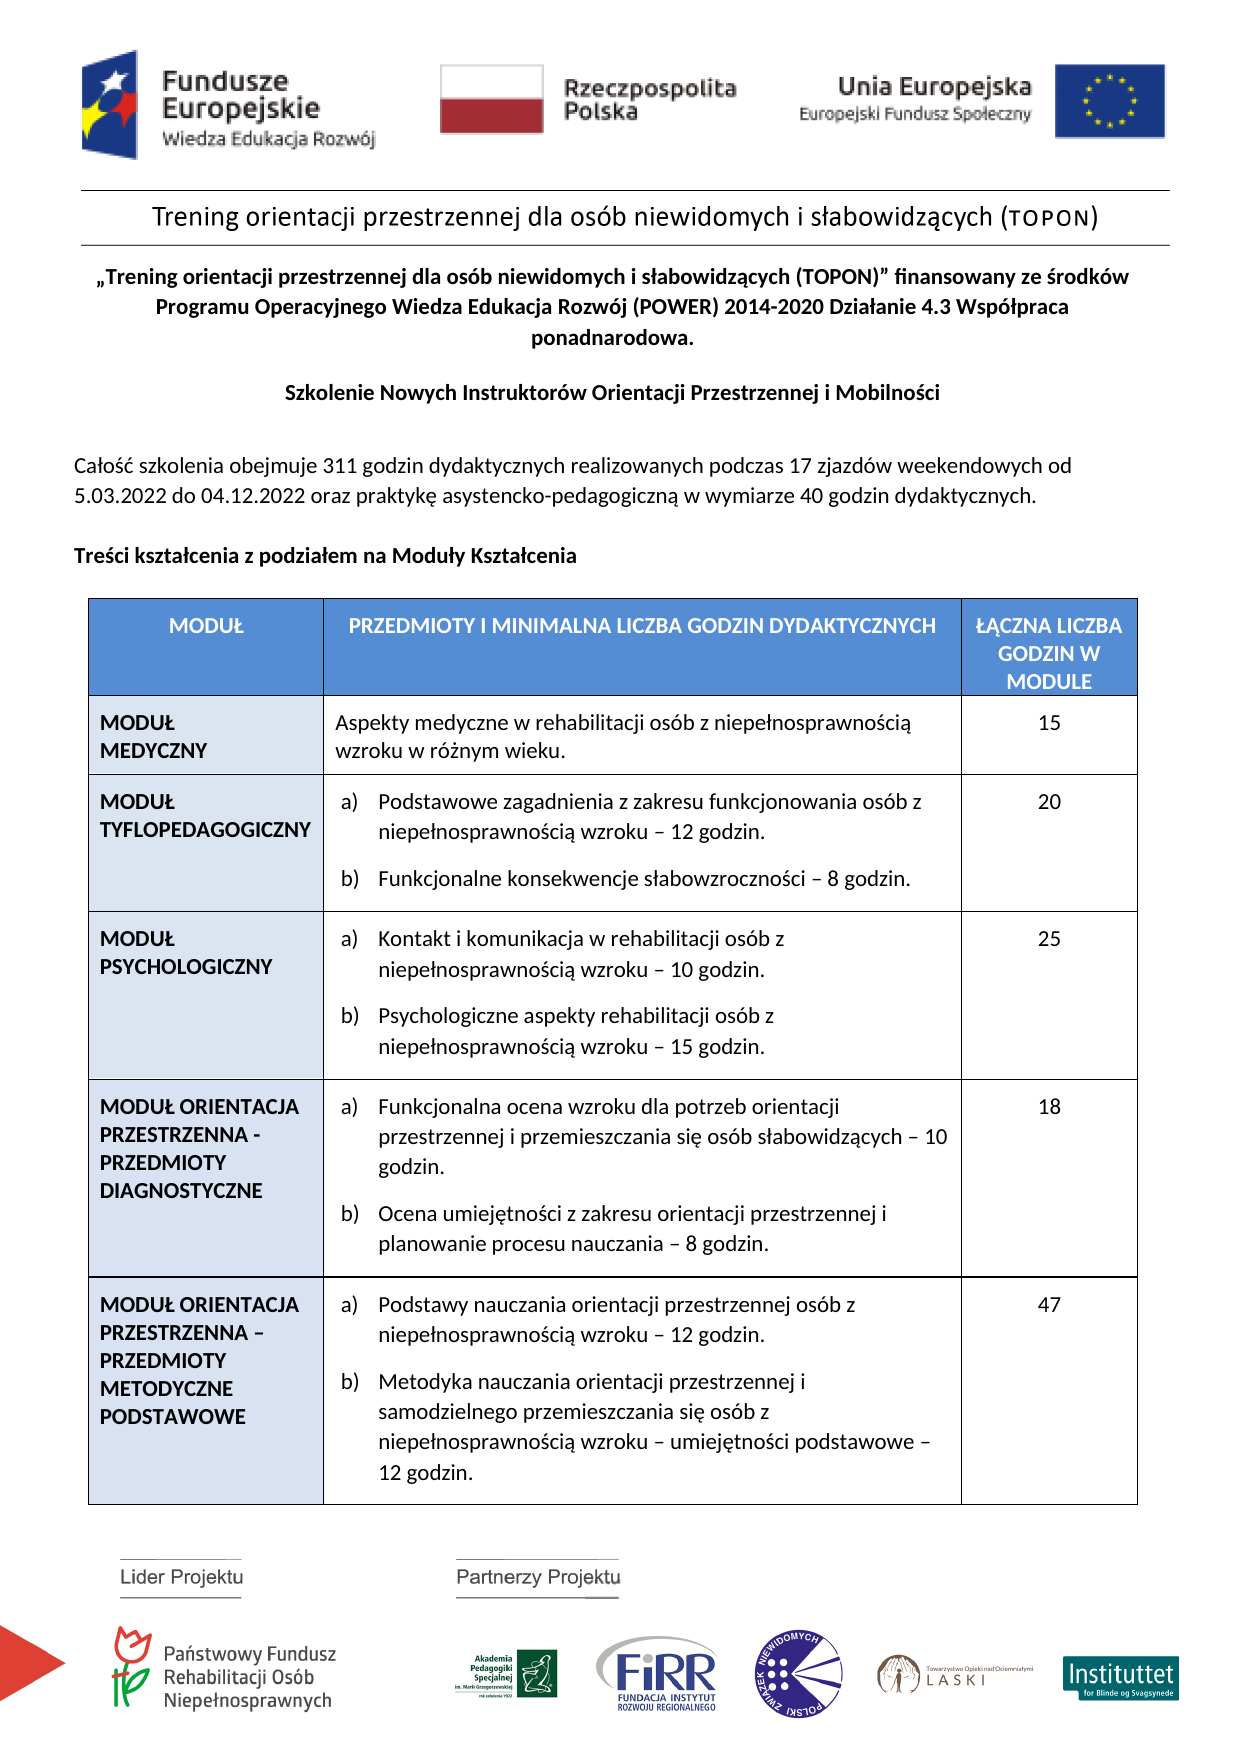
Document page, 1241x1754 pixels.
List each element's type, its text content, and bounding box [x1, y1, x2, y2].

table_cell MODUŁ MEDYCZNY [89, 696, 323, 773]
text Całość szkolenia obejmuje 311 godzin dydaktycznych realizowanych podczas 17 zjazdów weekendowych od 5.03.2022 do 04.12.2022 oraz praktykę asystencko-pedagogiczną w wymiarze 40 godzin dydaktycznych. [74, 451, 1152, 509]
table_cell 18 [962, 1080, 1137, 1276]
table_cell Podstawowe zagadnienia z zakresu funkcjonowania osób z niepełnosprawnością wzroku – 12 godzin. Funkcjonalne konsekwencje słabowzroczności – 8 godzin. [324, 775, 961, 911]
table_header ŁĄCZNA LICZBA GODZIN W MODULE [962, 599, 1137, 695]
table_cell Funkcjonalna ocena wzroku dla potrzeb orientacji przestrzennej i przemieszczania się osób słabowidzących – 10 godzin. Ocena umiejętności z zakresu orientacji przestrzennej i planowanie procesu nauczania – 8 godzin. [324, 1080, 961, 1276]
table_cell 47 [962, 1278, 1137, 1504]
table_cell MODUŁ PSYCHOLOGICZNY [89, 912, 323, 1078]
table_header MODUŁ [89, 599, 323, 695]
table_cell 25 [962, 912, 1137, 1078]
table_cell Kontakt i komunikacja w rehabilitacji osób z niepełnosprawnością wzroku – 10 godzin. Psychologiczne aspekty rehabilitacji osób z niepełnosprawnością wzroku – 15 godzin. [324, 912, 961, 1078]
picture [0, 1536, 1241, 1754]
text Treści kształcenia z podziałem na Moduły Kształcenia [74, 541, 1152, 569]
table_cell MODUŁ ORIENTACJA PRZESTRZENNA - PRZEDMIOTY DIAGNOSTYCZNE [89, 1080, 323, 1276]
table_cell 20 [962, 775, 1137, 911]
table_cell Aspekty medyczne w rehabilitacji osób z niepełnosprawnością wzroku w różnym wieku. [324, 696, 961, 773]
text „Trening orientacji przestrzennej dla osób niewidomych i słabowidzących (TOPON)” finansowany ze środków Programu Operacyjnego Wiedza Edukacja Rozwój (POWER) 2014-2020 Działanie 4.3 Współpraca ponadnarodowa. [74, 262, 1152, 351]
table_cell MODUŁ ORIENTACJA PRZESTRZENNA – PRZEDMIOTY METODYCZNE PODSTAWOWE [89, 1278, 323, 1504]
table_cell MODUŁ TYFLOPEDAGOGICZNY [89, 775, 323, 911]
picture [5, 3, 1233, 262]
text Szkolenie Nowych Instruktorów Orientacji Przestrzennej i Mobilności [74, 378, 1152, 406]
table_header PRZEDMIOTY I MINIMALNA LICZBA GODZIN DYDAKTYCZNYCH [324, 599, 961, 695]
table_cell 15 [962, 696, 1137, 773]
